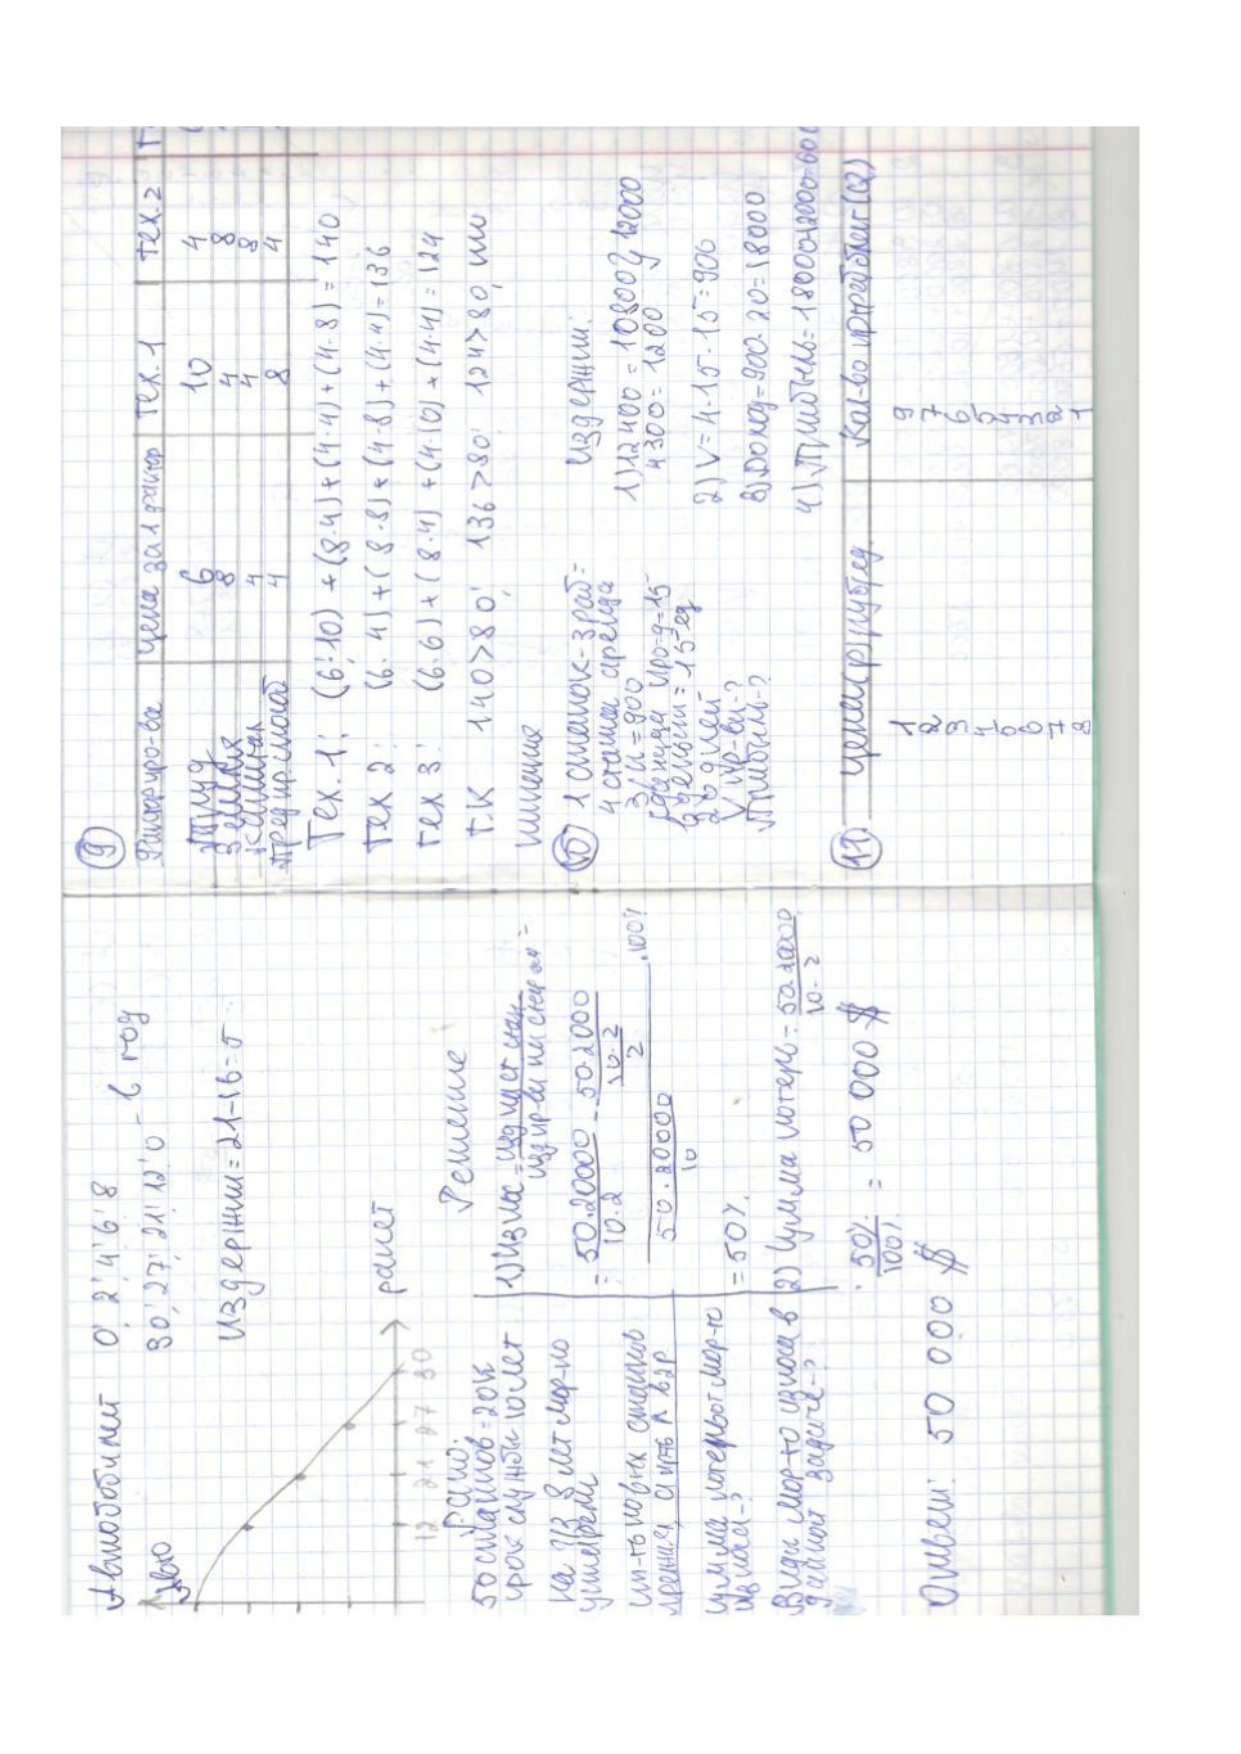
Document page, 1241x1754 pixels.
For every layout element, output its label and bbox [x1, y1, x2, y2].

picture [62, 127, 1155, 1630]
